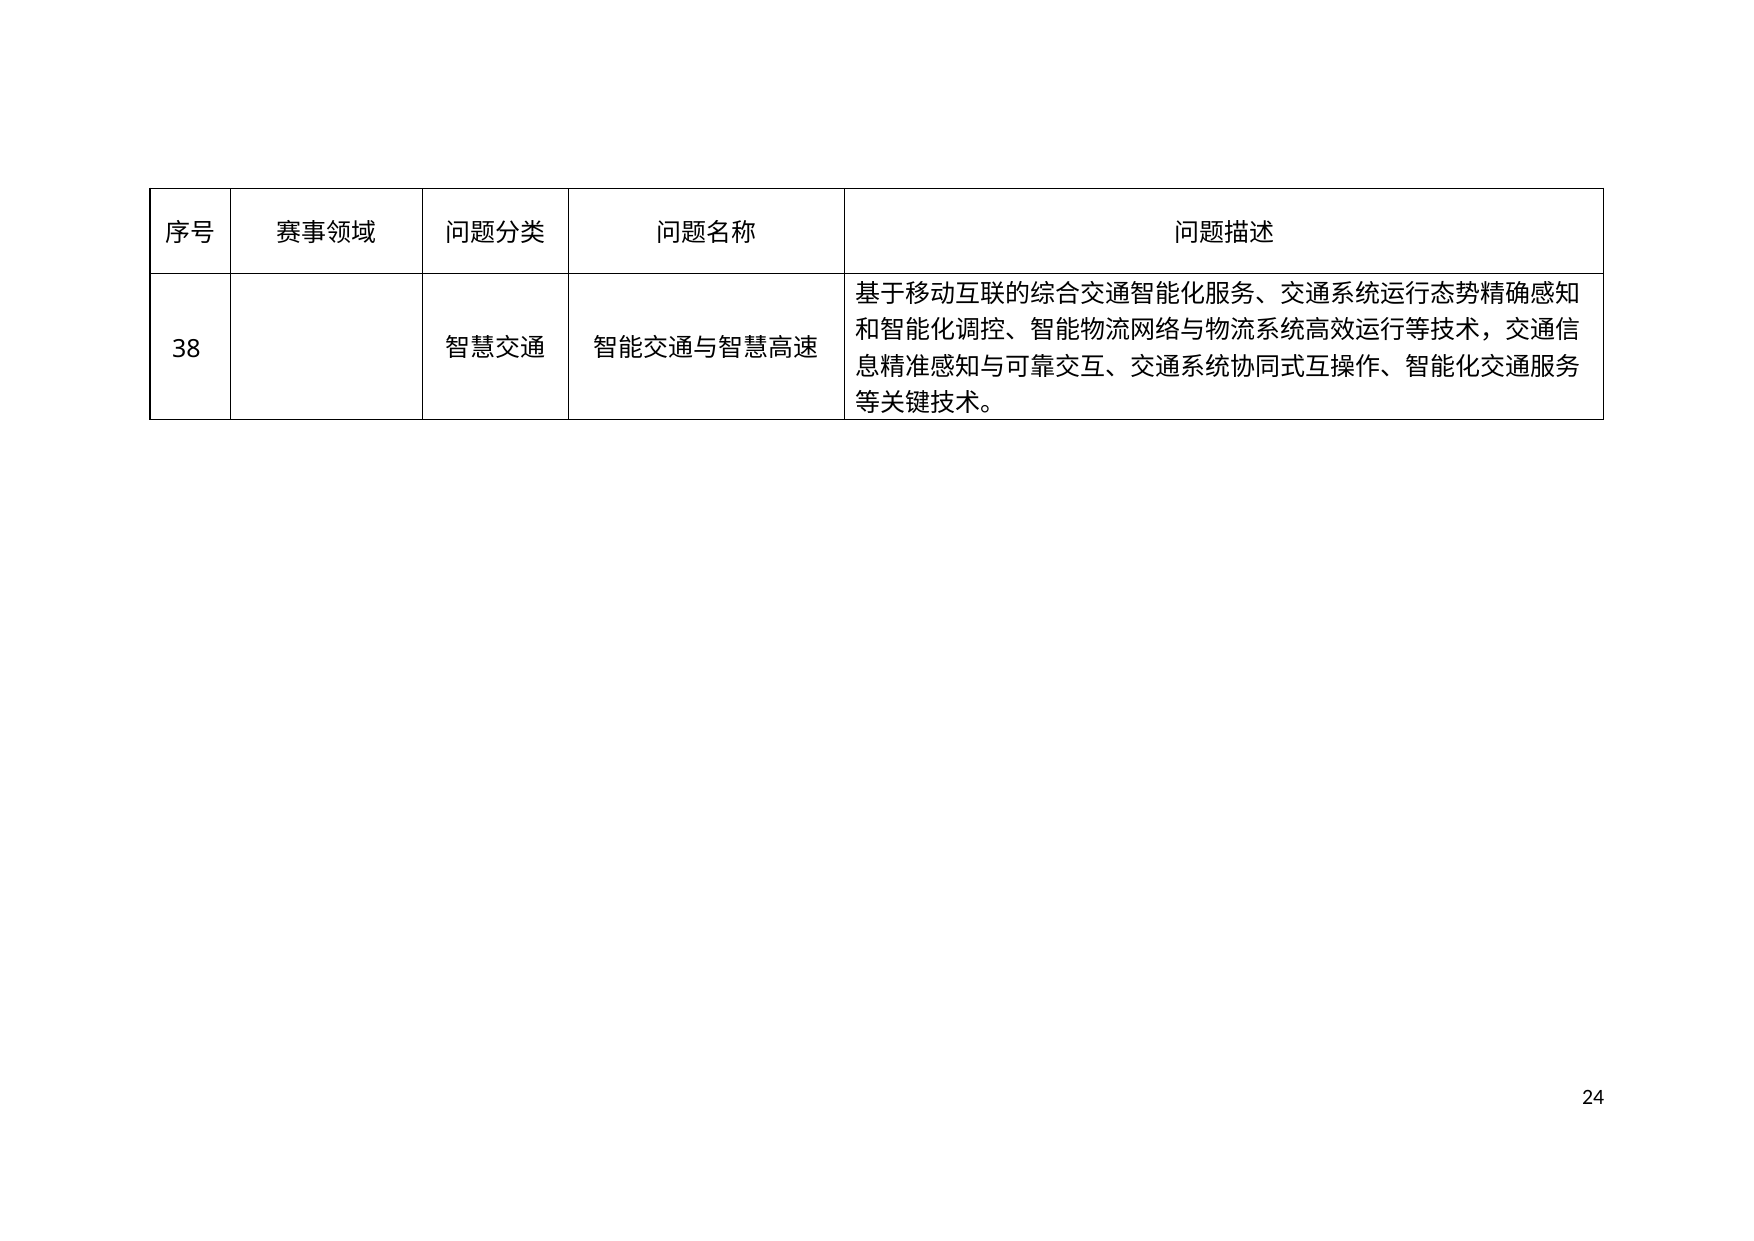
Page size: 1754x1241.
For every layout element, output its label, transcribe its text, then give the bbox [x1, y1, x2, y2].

table_cell 基于移动互联的综合交通智能化服务、交通系统运行态势精确感知和智能化调控、智能物流网络与物流系统高效运行等技术，交通信息精准感知与可靠交互、交通系统协同式互操作、智能化交通服务等关键技术。 [845, 274, 1603, 418]
table_cell 智慧交通 [423, 274, 568, 418]
table_header 序号 [151, 189, 230, 272]
table_header 问题描述 [845, 189, 1603, 272]
table_cell [151, 274, 230, 418]
table_header 问题名称 [569, 189, 844, 272]
table_cell 智能交通与智慧高速 [569, 274, 844, 418]
table_header 赛事领域 [231, 189, 422, 272]
table_header 问题分类 [423, 189, 568, 272]
